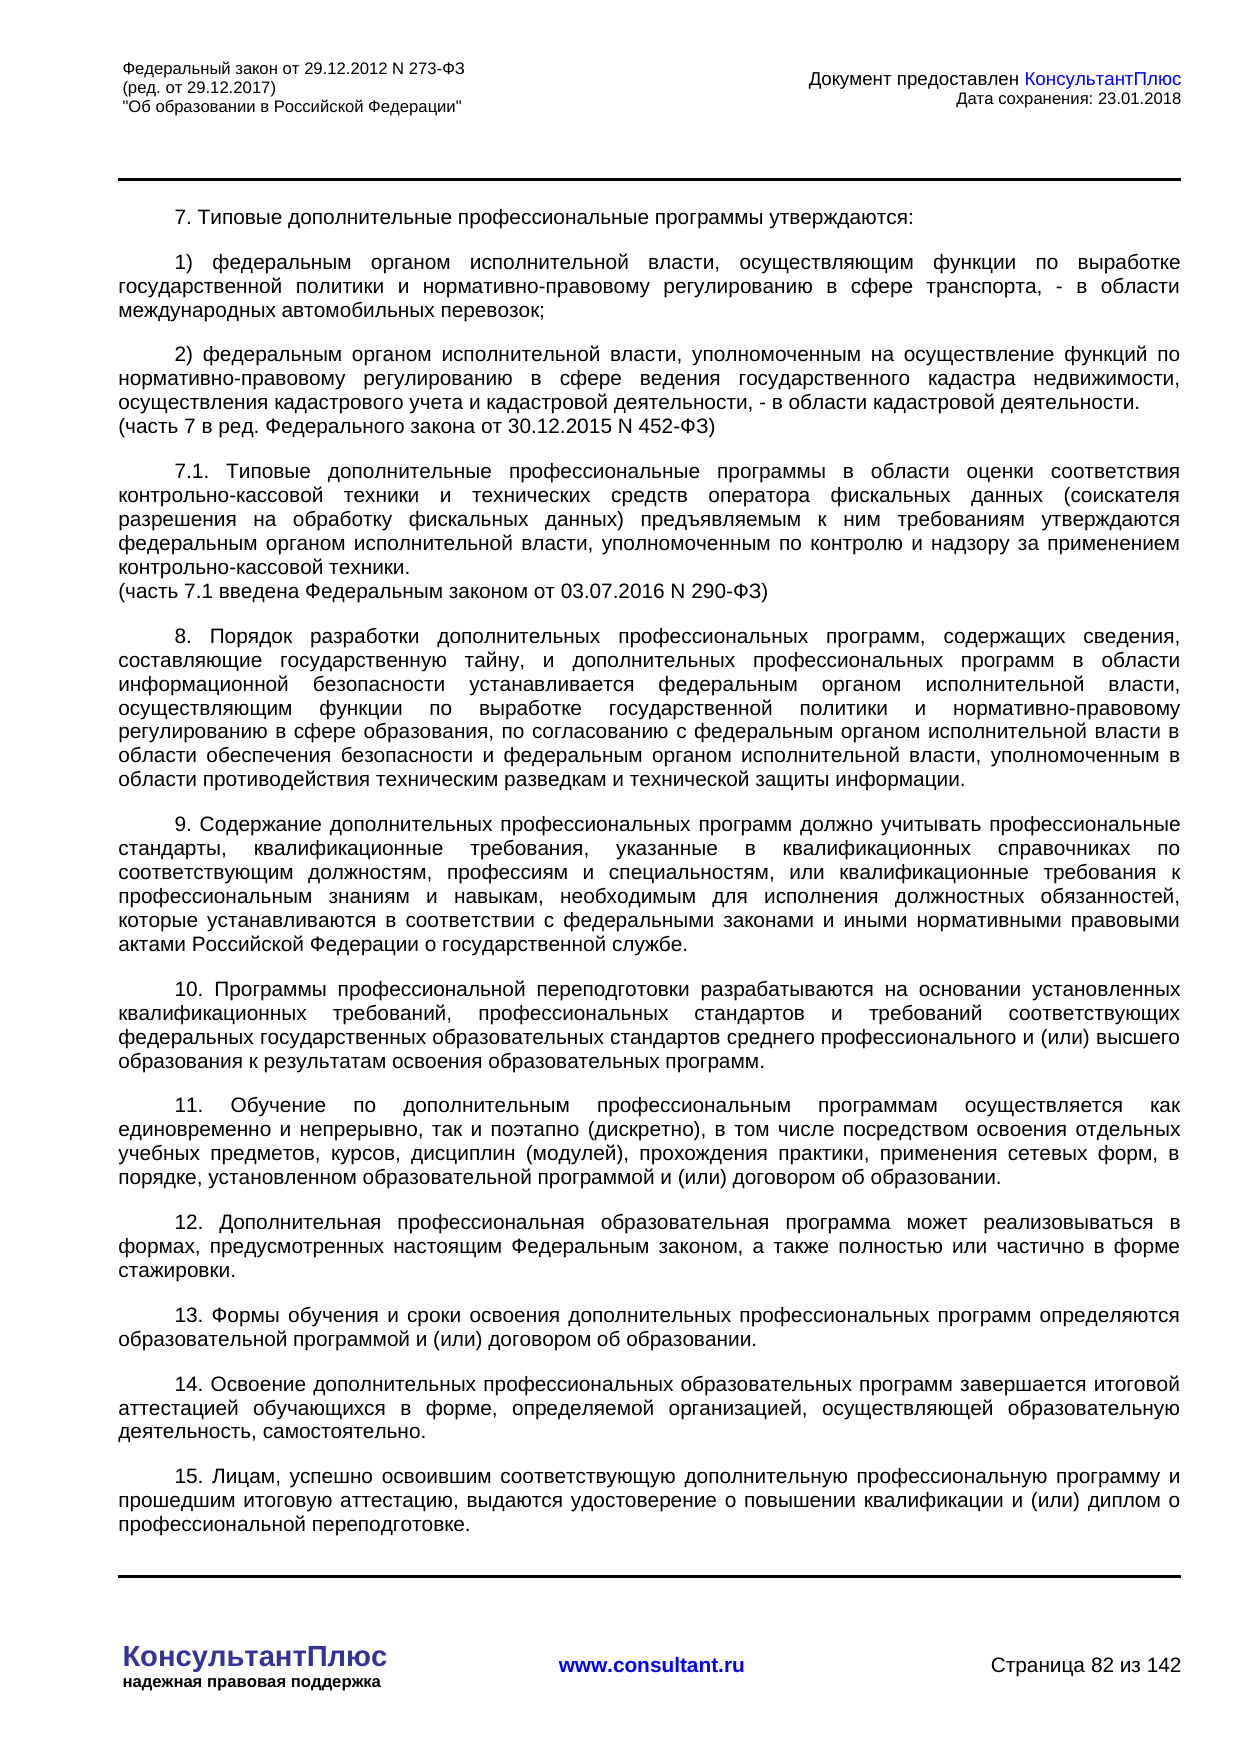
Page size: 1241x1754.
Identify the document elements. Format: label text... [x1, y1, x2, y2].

text 8. Порядок разработки дополнительных профессиональных программ, содержащих сведения, составляющие государственную тайну, и дополнительных профессиональных программ в области информационной безопасности устанавливается федеральным органом исполнительной власти, осуществляющим функции по выработке государственной политики и нормативно-правовому регулированию в сфере образования, по согласованию с федеральным органом исполнительной власти в области обеспечения безопасности и федеральным органом исполнительной власти, уполномоченным в области противодействия техническим разведкам и технической защиты информации. [118, 623, 1181, 791]
text 12. Дополнительная профессиональная образовательная программа может реализовываться в формах, предусмотренных настоящим Федеральным законом, а также полностью или частично в форме стажировки. [118, 1210, 1181, 1282]
text 9. Содержание дополнительных профессиональных программ должно учитывать профессиональные стандарты, квалификационные требования, указанные в квалификационных справочниках по соответствующим должностям, профессиям и специальностям, или квалификационные требования к профессиональным знаниям и навыкам, необходимым для исполнения должностных обязанностей, которые устанавливаются в соответствии с федеральными законами и иными нормативными правовыми актами Российской Федерации о государственной службе. [118, 812, 1181, 956]
text 1) федеральным органом исполнительной власти, осуществляющим функции по выработке государственной политики и нормативно-правовому регулированию в сфере транспорта, - в области международных автомобильных перевозок; [118, 249, 1181, 321]
text 7.1. Типовые дополнительные профессиональные программы в области оценки соответствия контрольно-кассовой техники и технических средств оператора фискальных данных (соискателя разрешения на обработку фискальных данных) предъявляемым к ним требованиям утверждаются федеральным органом исполнительной власти, уполномоченным по контролю и надзору за применением контрольно-кассовой техники. [118, 459, 1181, 579]
text 15. Лицам, успешно освоившим соответствующую дополнительную профессиональную программу и прошедшим итоговую аттестацию, выдаются удостоверение о повышении квалификации и (или) диплом о профессиональной переподготовке. [118, 1464, 1181, 1536]
text 2) федеральным органом исполнительной власти, уполномоченным на осуществление функций по нормативно-правовому регулированию в сфере ведения государственного кадастра недвижимости, осуществления кадастрового учета и кадастровой деятельности, - в области кадастровой деятельности. [118, 342, 1181, 414]
text 11. Обучение по дополнительным профессиональным программам осуществляется как единовременно и непрерывно, так и поэтапно (дискретно), в том числе посредством освоения отдельных учебных предметов, курсов, дисциплин (модулей), прохождения практики, применения сетевых форм, в порядке, установленном образовательной программой и (или) договором об образовании. [118, 1093, 1181, 1189]
text 13. Формы обучения и сроки освоения дополнительных профессиональных программ определяются образовательной программой и (или) договором об образовании. [118, 1303, 1181, 1351]
text (часть 7 в ред. Федерального закона от 30.12.2015 N 452-ФЗ) [118, 414, 1181, 438]
text (часть 7.1 введена Федеральным законом от 03.07.2016 N 290-ФЗ) [118, 579, 1181, 603]
text 7. Типовые дополнительные профессиональные программы утверждаются: [118, 205, 1181, 229]
text 14. Освоение дополнительных профессиональных образовательных программ завершается итоговой аттестацией обучающихся в форме, определяемой организацией, осуществляющей образовательную деятельность, самостоятельно. [118, 1371, 1181, 1443]
text 10. Программы профессиональной переподготовки разрабатываются на основании установленных квалификационных требований, профессиональных стандартов и требований соответствующих федеральных государственных образовательных стандартов среднего профессионального и (или) высшего образования к результатам освоения образовательных программ. [118, 977, 1181, 1072]
